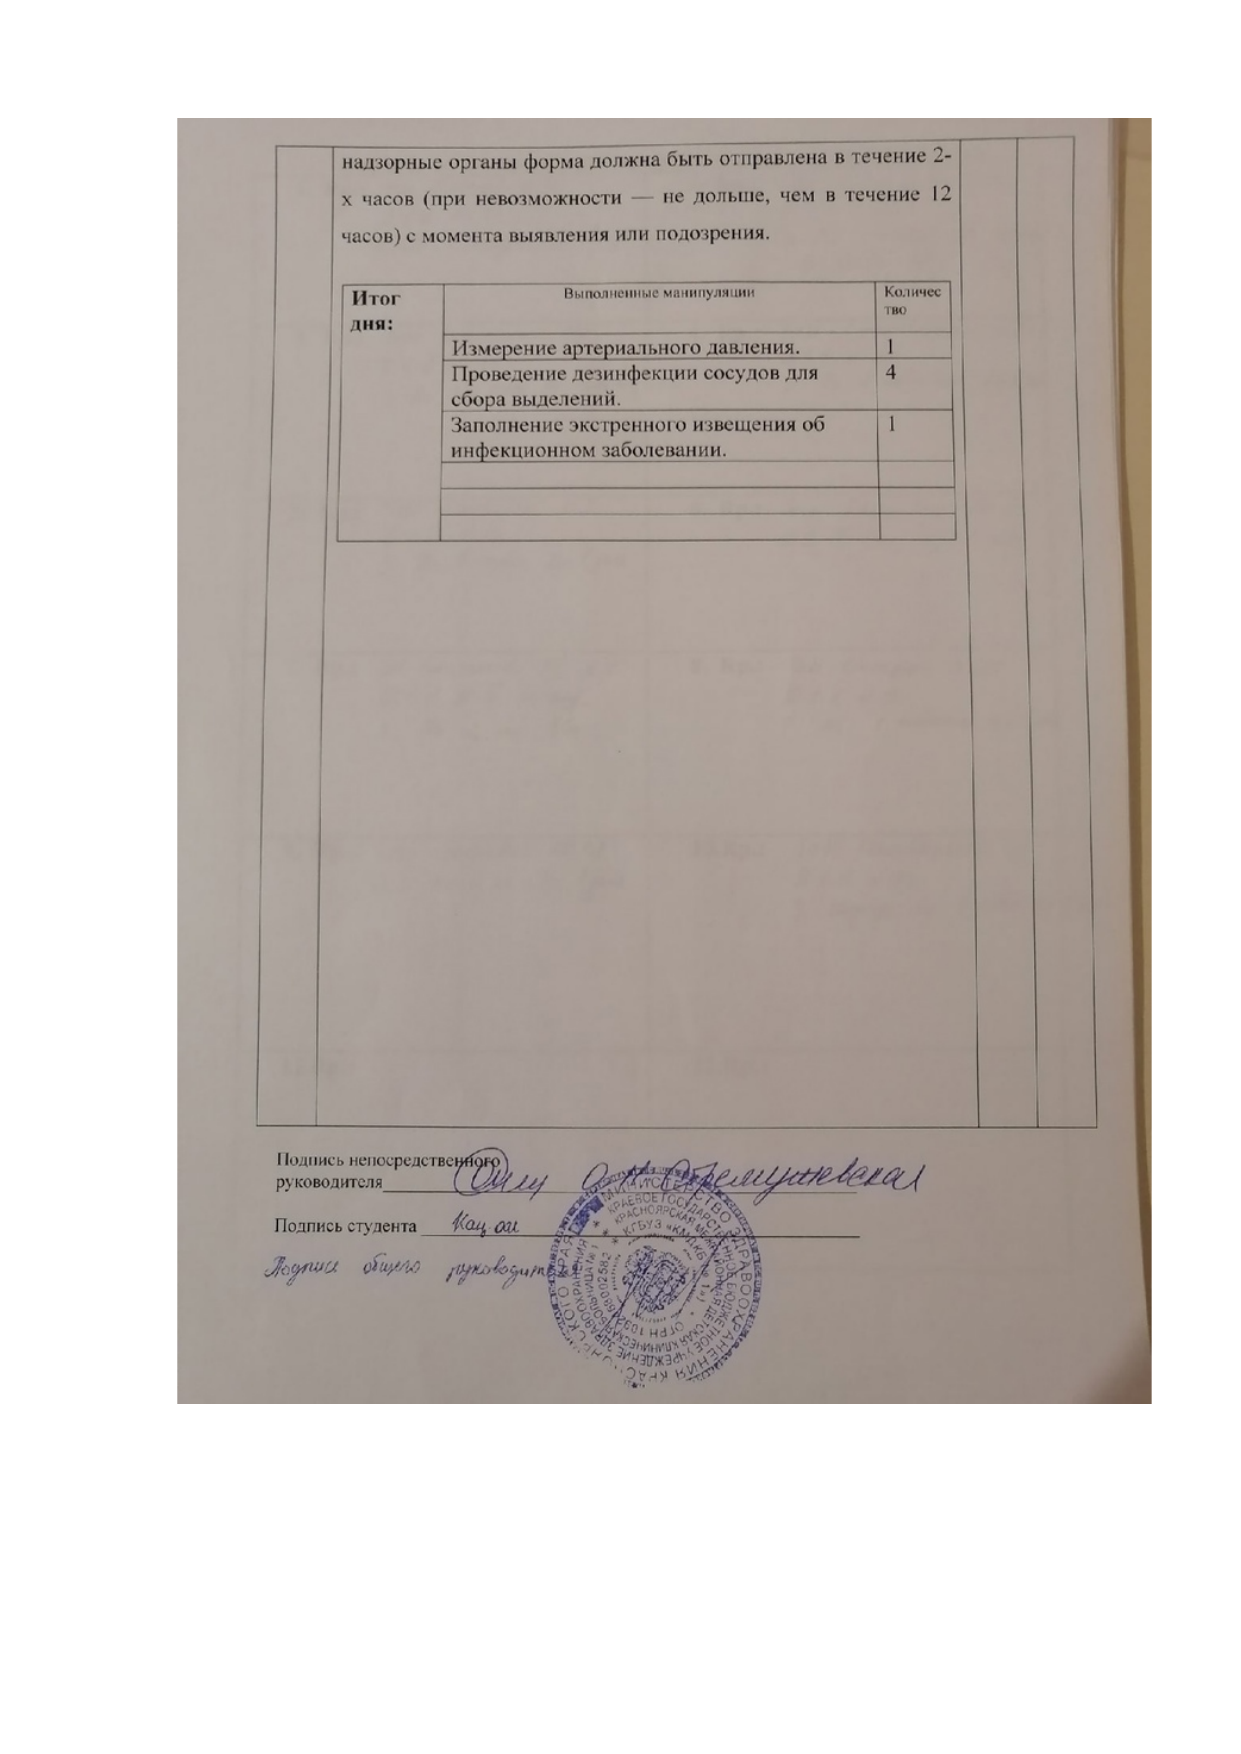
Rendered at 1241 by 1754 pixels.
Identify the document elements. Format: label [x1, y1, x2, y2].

picture [177, 118, 1152, 1404]
